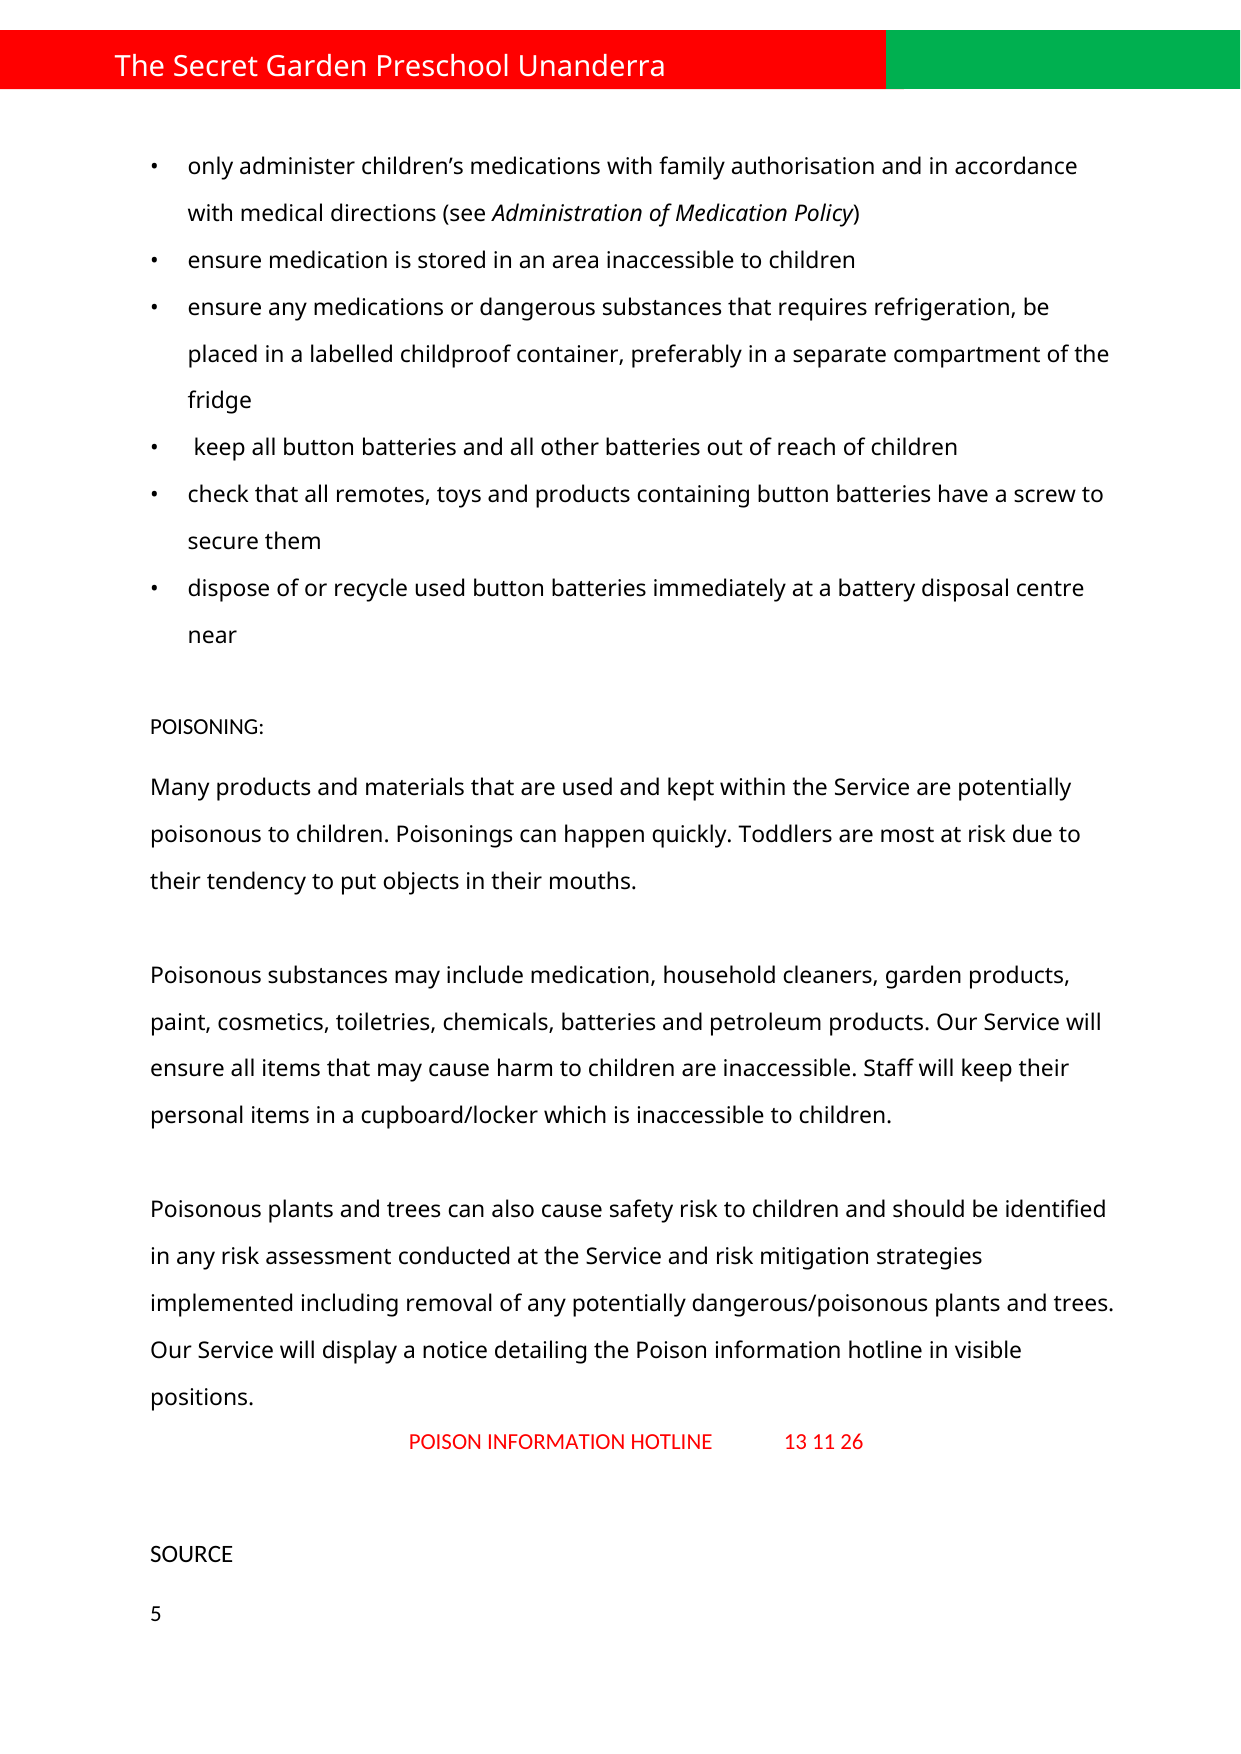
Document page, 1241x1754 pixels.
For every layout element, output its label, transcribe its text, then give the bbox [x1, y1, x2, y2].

text Many products and materials that are used and kept within the Service are potentially poisonous to children. Poisonings can happen quickly. Toddlers are most at risk due to their tendency to put objects in their mouths. [150, 771, 1122, 896]
list dispose of or recycle used button batteries immediately at a battery disposal centre near [150, 572, 1122, 650]
text Poisonous plants and trees can also cause safety risk to children and should be identified in any risk assessment conducted at the Service and risk mitigation strategies implemented including removal of any potentially dangerous/poisonous plants and trees. [150, 1193, 1122, 1318]
list only administer children’s medications with family authorisation and in accordance with medical directions (see Administration of Medication Policy) [150, 150, 1122, 228]
text Poisonous substances may include medication, household cleaners, garden products, paint, cosmetics, toiletries, chemicals, batteries and petroleum products. Our Service will ensure all items that may cause harm to children are inaccessible. Staff will keep their personal items in a cupboard/locker which is inaccessible to children. [150, 959, 1122, 1131]
text SOURCE [150, 1538, 1122, 1569]
text Our Service will display a notice detailing the Poison information hotline in visible positions. [150, 1334, 1122, 1412]
list keep all button batteries and all other batteries out of reach of children [150, 431, 1122, 462]
text POISON INFORMATION HOTLINE 13 11 26 [150, 1427, 1122, 1455]
list ensure any medications or dangerous substances that requires refrigeration, be placed in a labelled childproof container, preferably in a separate compartment of the fridge [150, 291, 1122, 416]
list ensure medication is stored in an area inaccessible to children [150, 244, 1122, 275]
text POISONING: [150, 712, 1122, 741]
list check that all remotes, toys and products containing button batteries have a screw to secure them [150, 478, 1122, 556]
